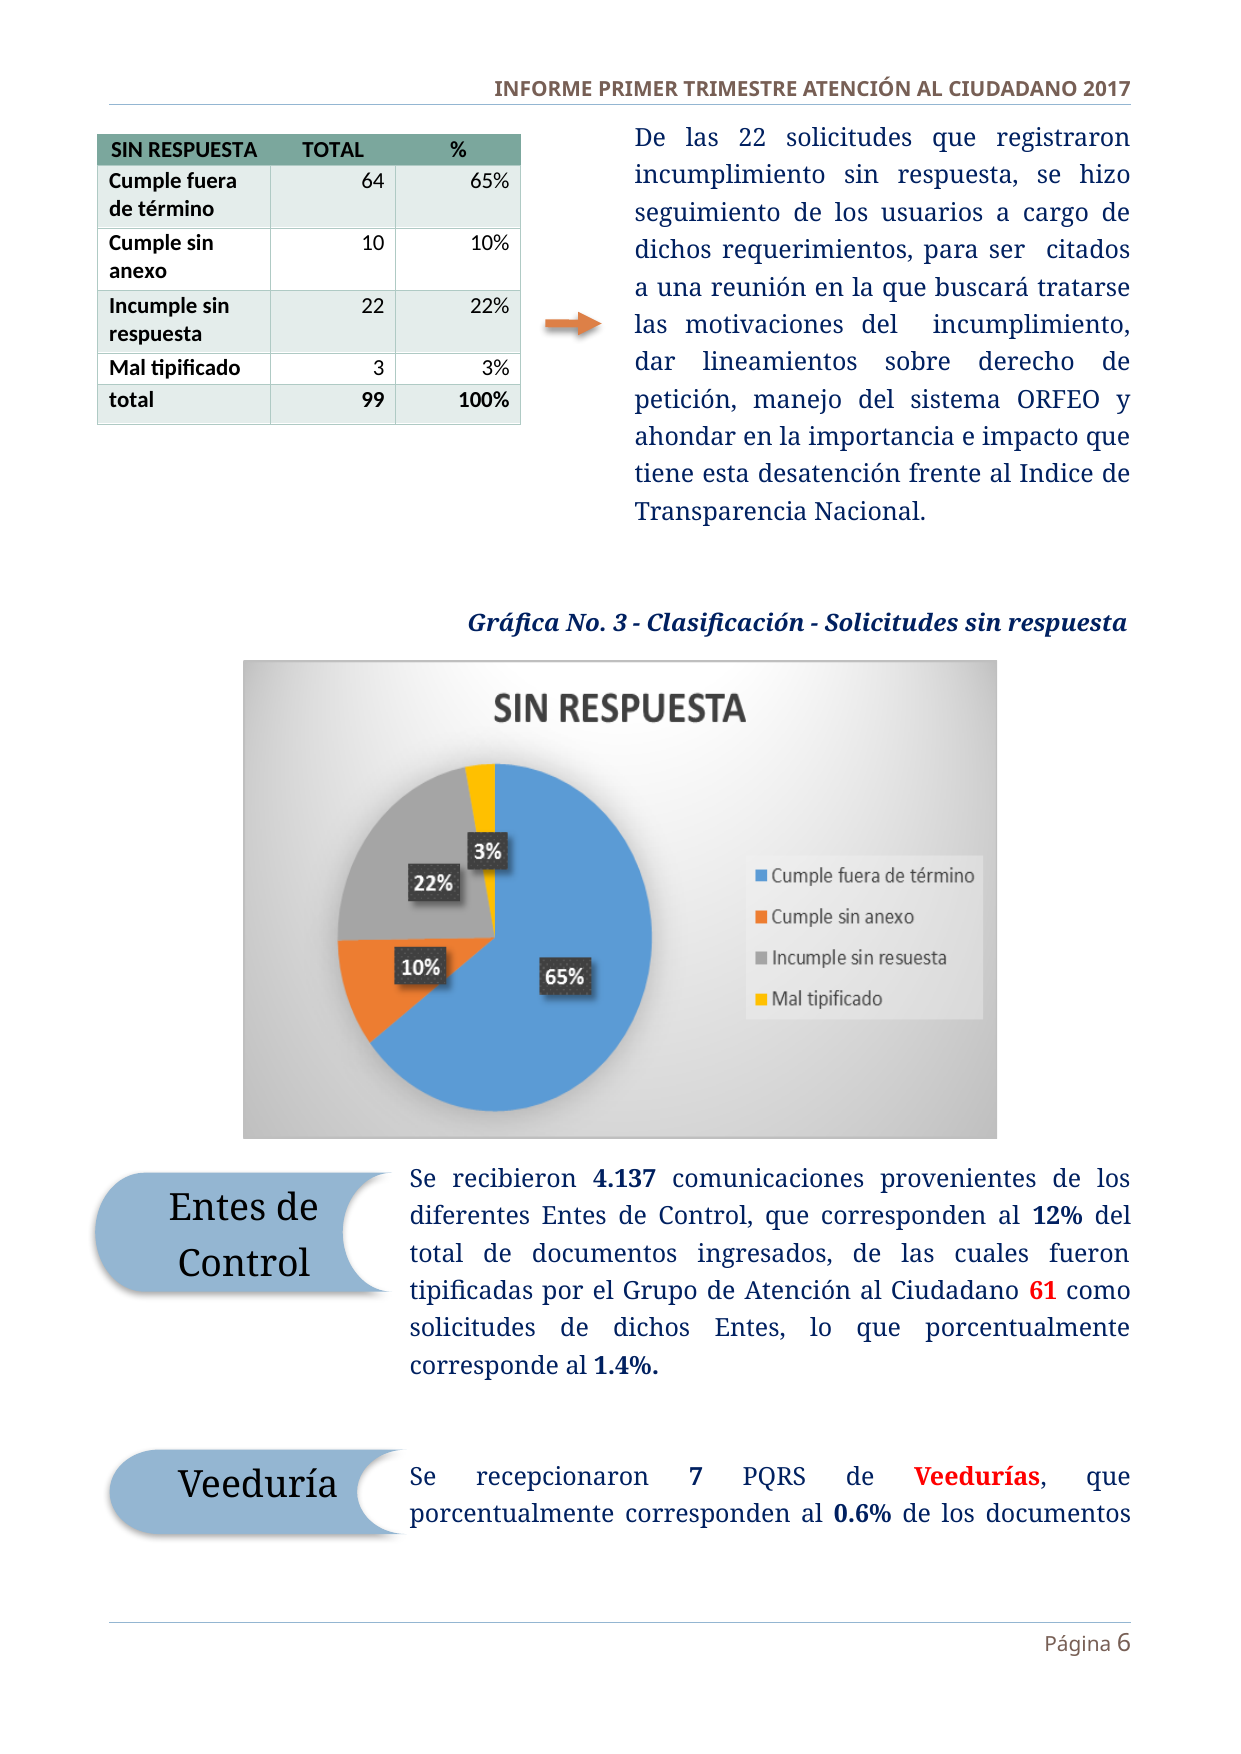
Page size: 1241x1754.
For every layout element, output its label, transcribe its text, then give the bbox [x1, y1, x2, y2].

table_cell Cumple fuera de término [98, 166, 270, 227]
table_cell 22 [271, 291, 395, 352]
picture [243, 660, 998, 1139]
text Gráfica No. 3 - Clasificación - Solicitudes sin respuesta [109, 606, 1131, 638]
table_cell 64 [271, 166, 395, 227]
table_cell Mal tipificado [98, 354, 270, 384]
table_header % [396, 135, 520, 165]
text De las 22 solicitudes que registraron incumplimiento sin respuesta, se hizo seguimiento de los usuarios a cargo de dichos requerimientos, para ser citados a una reunión en la que buscará tratarse las motivaciones del incumplimiento, dar lineamientos sobre derecho de petición, manejo del sistema ORFEO y ahondar en la importancia e impacto que tiene esta desatención frente al Indice de Transparencia Nacional. [634, 119, 1131, 528]
table_header SIN RESPUESTA [98, 135, 270, 165]
table_cell 65% [396, 166, 520, 227]
table_cell 10 [271, 229, 395, 290]
table_cell 3% [396, 354, 520, 384]
table_header TOTAL [271, 135, 395, 165]
table_cell Cumple sin anexo [98, 229, 270, 290]
table_cell 22% [396, 291, 520, 352]
table_cell 100% [396, 385, 520, 423]
table_cell 99 [271, 385, 395, 423]
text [409, 1458, 1131, 1530]
table_cell 10% [396, 229, 520, 290]
text Se recibieron 4.137 comunicaciones provenientes de los diferentes Entes de Control, que corresponden al 12% del total de documentos ingresados, de las cuales fueron tipificadas por el Grupo de Atención al Ciudadano 61 como solicitudes de dichos Entes, lo que porcentualmente corresponde al 1.4%. [409, 1161, 1131, 1382]
table_cell Incumple sin respuesta [98, 291, 270, 352]
table_cell 3 [271, 354, 395, 384]
table_cell total [98, 385, 270, 423]
